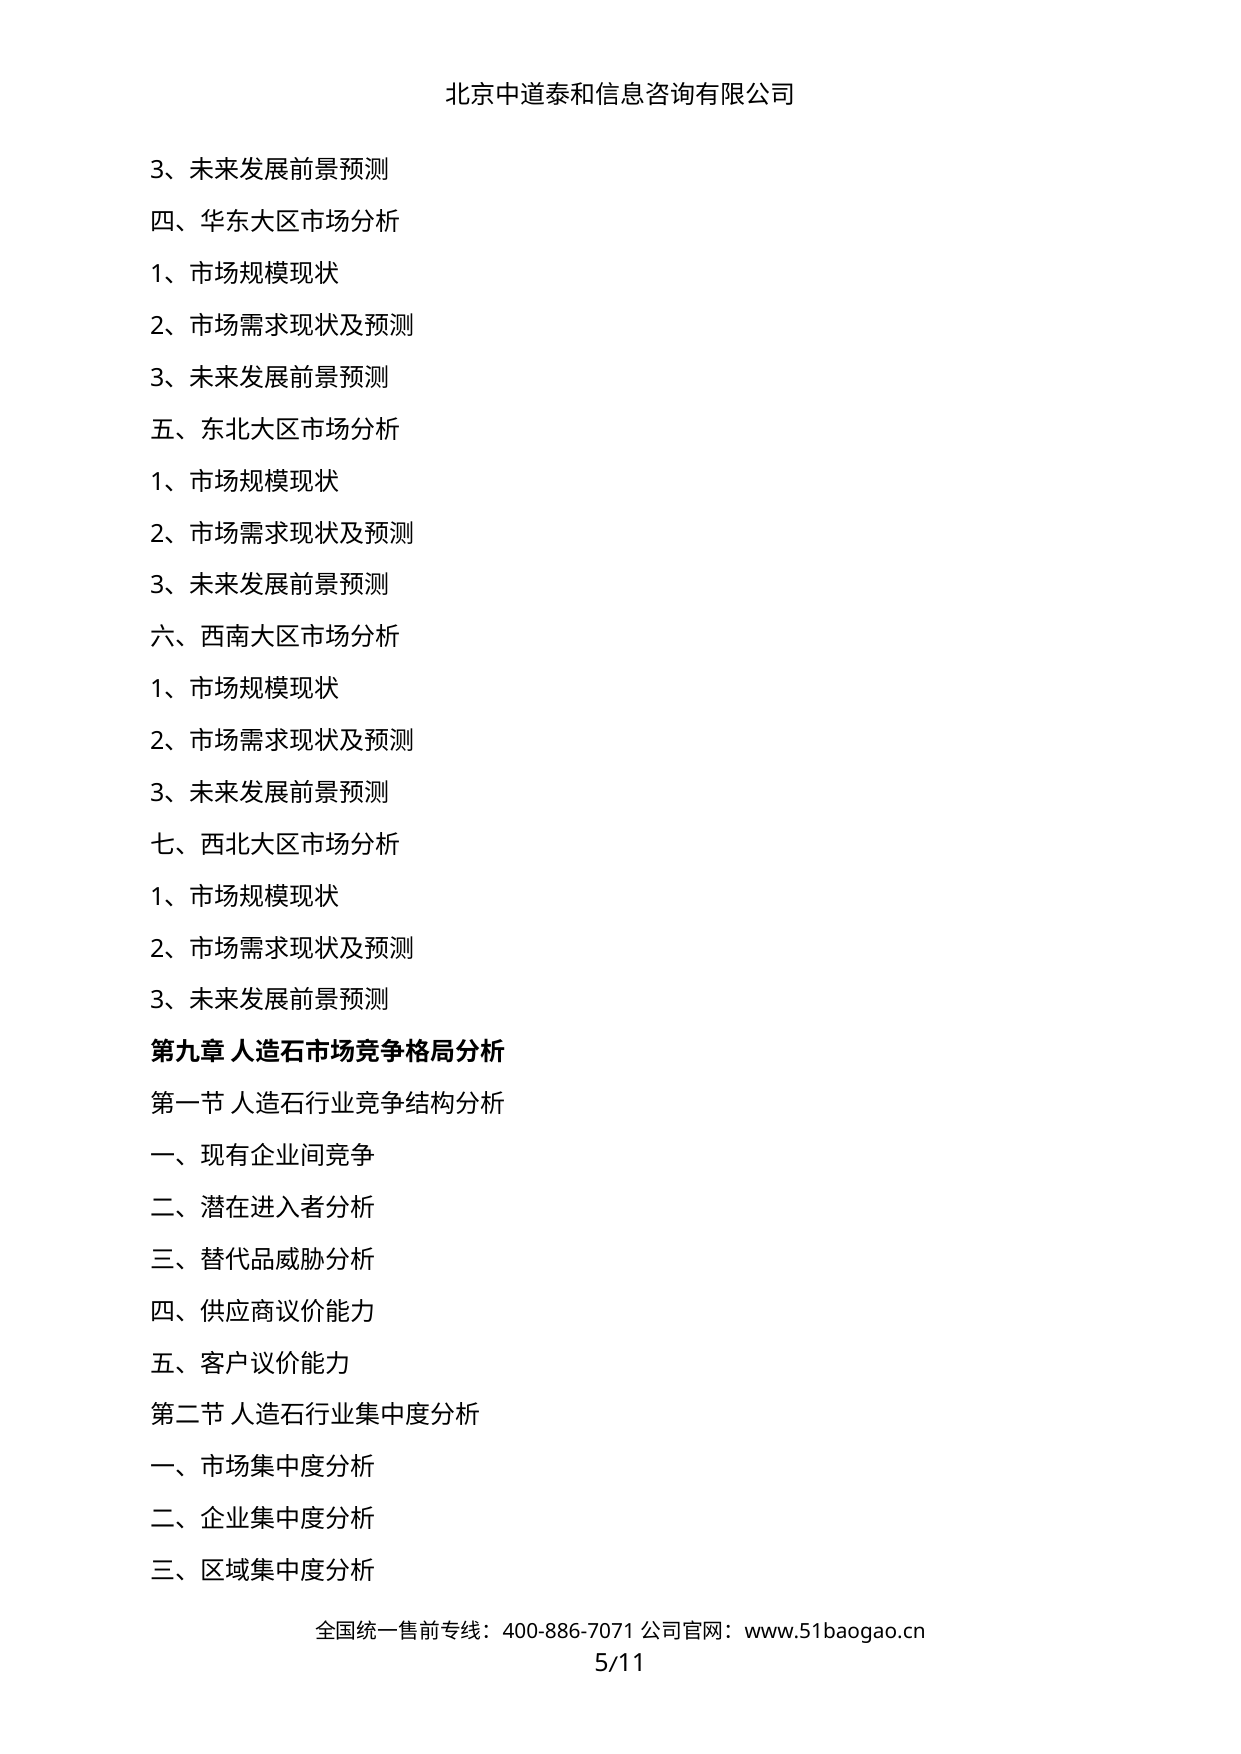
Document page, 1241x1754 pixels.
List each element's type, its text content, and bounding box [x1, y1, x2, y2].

text 一、现有企业间竞争 [150, 1136, 1090, 1172]
text 七、西北大区市场分析 [150, 824, 1090, 861]
text 二、企业集中度分析 [150, 1499, 1090, 1535]
text 六、西南大区市场分析 [150, 617, 1090, 653]
text 2、市场需求现状及预测 [150, 306, 1090, 342]
text 2、市场需求现状及预测 [150, 721, 1090, 757]
text 五、客户议价能力 [150, 1343, 1090, 1379]
text 2、市场需求现状及预测 [150, 928, 1090, 964]
text 1、市场规模现状 [150, 876, 1090, 912]
text 3、未来发展前景预测 [150, 150, 1090, 186]
text 1、市场规模现状 [150, 254, 1090, 290]
text 3、未来发展前景预测 [150, 565, 1090, 601]
text 二、潜在进入者分析 [150, 1187, 1090, 1224]
text 2、市场需求现状及预测 [150, 513, 1090, 549]
text 四、供应商议价能力 [150, 1291, 1090, 1327]
text 3、未来发展前景预测 [150, 980, 1090, 1016]
text 五、东北大区市场分析 [150, 409, 1090, 446]
text 一、市场集中度分析 [150, 1447, 1090, 1483]
text 1、市场规模现状 [150, 461, 1090, 497]
text 第九章 人造石市场竞争格局分析 [150, 1032, 1090, 1068]
text 三、区域集中度分析 [150, 1551, 1090, 1587]
text 3、未来发展前景预测 [150, 357, 1090, 394]
text 第一节 人造石行业竞争结构分析 [150, 1084, 1090, 1120]
text 三、替代品威胁分析 [150, 1239, 1090, 1276]
text 第二节 人造石行业集中度分析 [150, 1395, 1090, 1431]
text 3、未来发展前景预测 [150, 772, 1090, 809]
text 1、市场规模现状 [150, 669, 1090, 705]
text 四、华东大区市场分析 [150, 202, 1090, 238]
